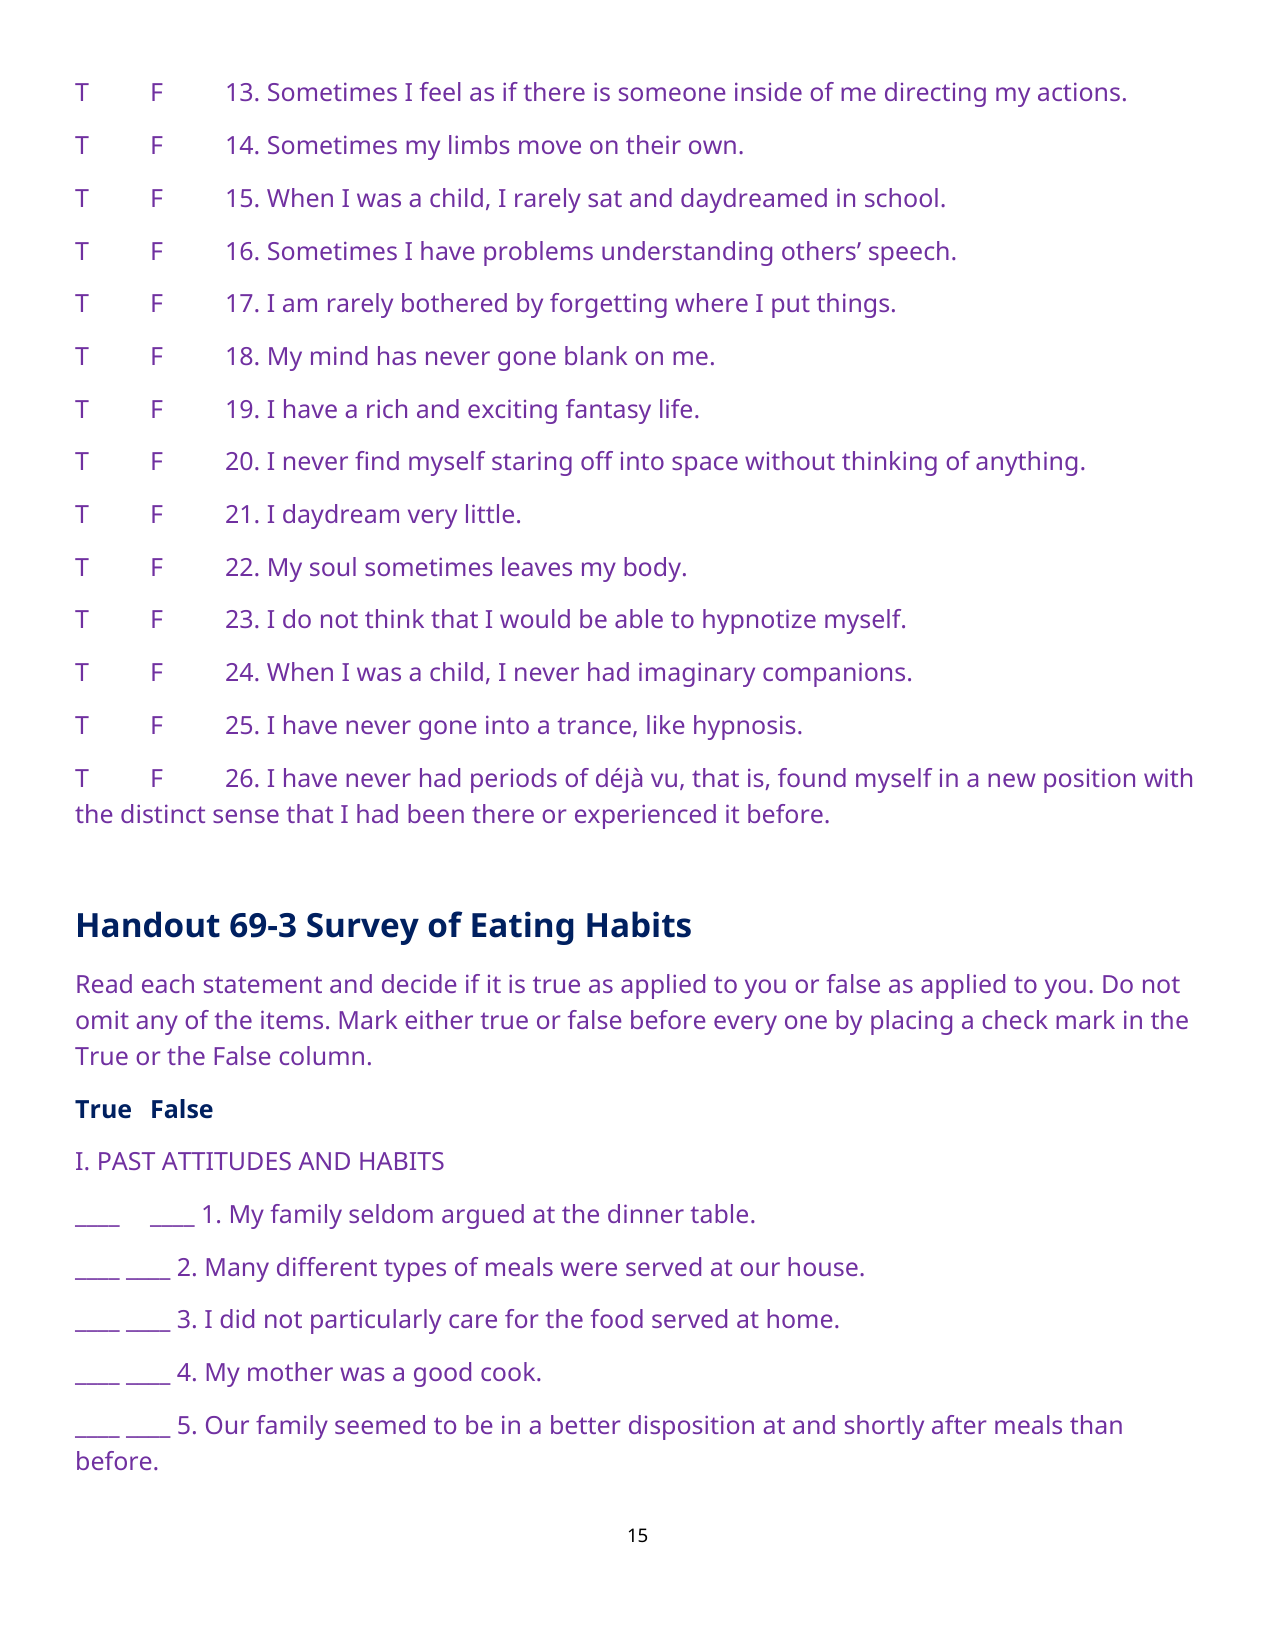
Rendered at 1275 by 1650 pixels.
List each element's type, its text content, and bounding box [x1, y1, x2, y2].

text ____ ____ 5. Our family seemed to be in a better disposition at and shortly after meals than before. [75, 1407, 1200, 1478]
text I. PAST ATTITUDES AND HABITS [75, 1144, 1200, 1178]
text T F 16. Sometimes I have problems understanding others’ speech. [75, 233, 1200, 267]
text T F 14. Sometimes my limbs move on their own. [75, 128, 1200, 162]
text T F 26. I have never had periods of déjà vu, that is, found myself in a new position with the distinct sense that I had been there or experienced it before. [75, 760, 1200, 830]
text T F 13. Sometimes I feel as if there is someone inside of me directing my actions. [75, 75, 1200, 109]
text T F 25. I have never gone into a trance, like hypnosis. [75, 707, 1200, 742]
text T F 19. I have a rich and exciting fantasy life. [75, 391, 1200, 425]
text T F 24. When I was a child, I never had imaginary companions. [75, 655, 1200, 689]
text T F 17. I am rarely bothered by forgetting where I put things. [75, 286, 1200, 320]
text Handout 69-3 Survey of Eating Habits [75, 902, 1200, 947]
text T F 18. My mind has never gone blank on me. [75, 338, 1200, 373]
text ____ ____ 3. I did not particularly care for the food served at home. [75, 1302, 1200, 1336]
text ____ ____ 4. My mother was a good cook. [75, 1355, 1200, 1389]
text True False [75, 1091, 1200, 1125]
text ____ ____ 2. Many different types of meals were served at our house. [75, 1249, 1200, 1283]
text T F 23. I do not think that I would be able to hypnotize myself. [75, 602, 1200, 636]
text T F 22. My soul sometimes leaves my body. [75, 549, 1200, 583]
text T F 15. When I was a child, I rarely sat and daydreamed in school. [75, 180, 1200, 214]
text ____ ____ 1. My family seldom argued at the dinner table. [75, 1197, 1200, 1231]
text Read each statement and decide if it is true as applied to you or false as applied to you. Do not omit any of the items. Mark either true or false before every one by placing a check mark in the True or the False column. [75, 966, 1200, 1073]
text T F 21. I daydream very little. [75, 497, 1200, 531]
text T F 20. I never find myself staring off into space without thinking of anything. [75, 444, 1200, 478]
